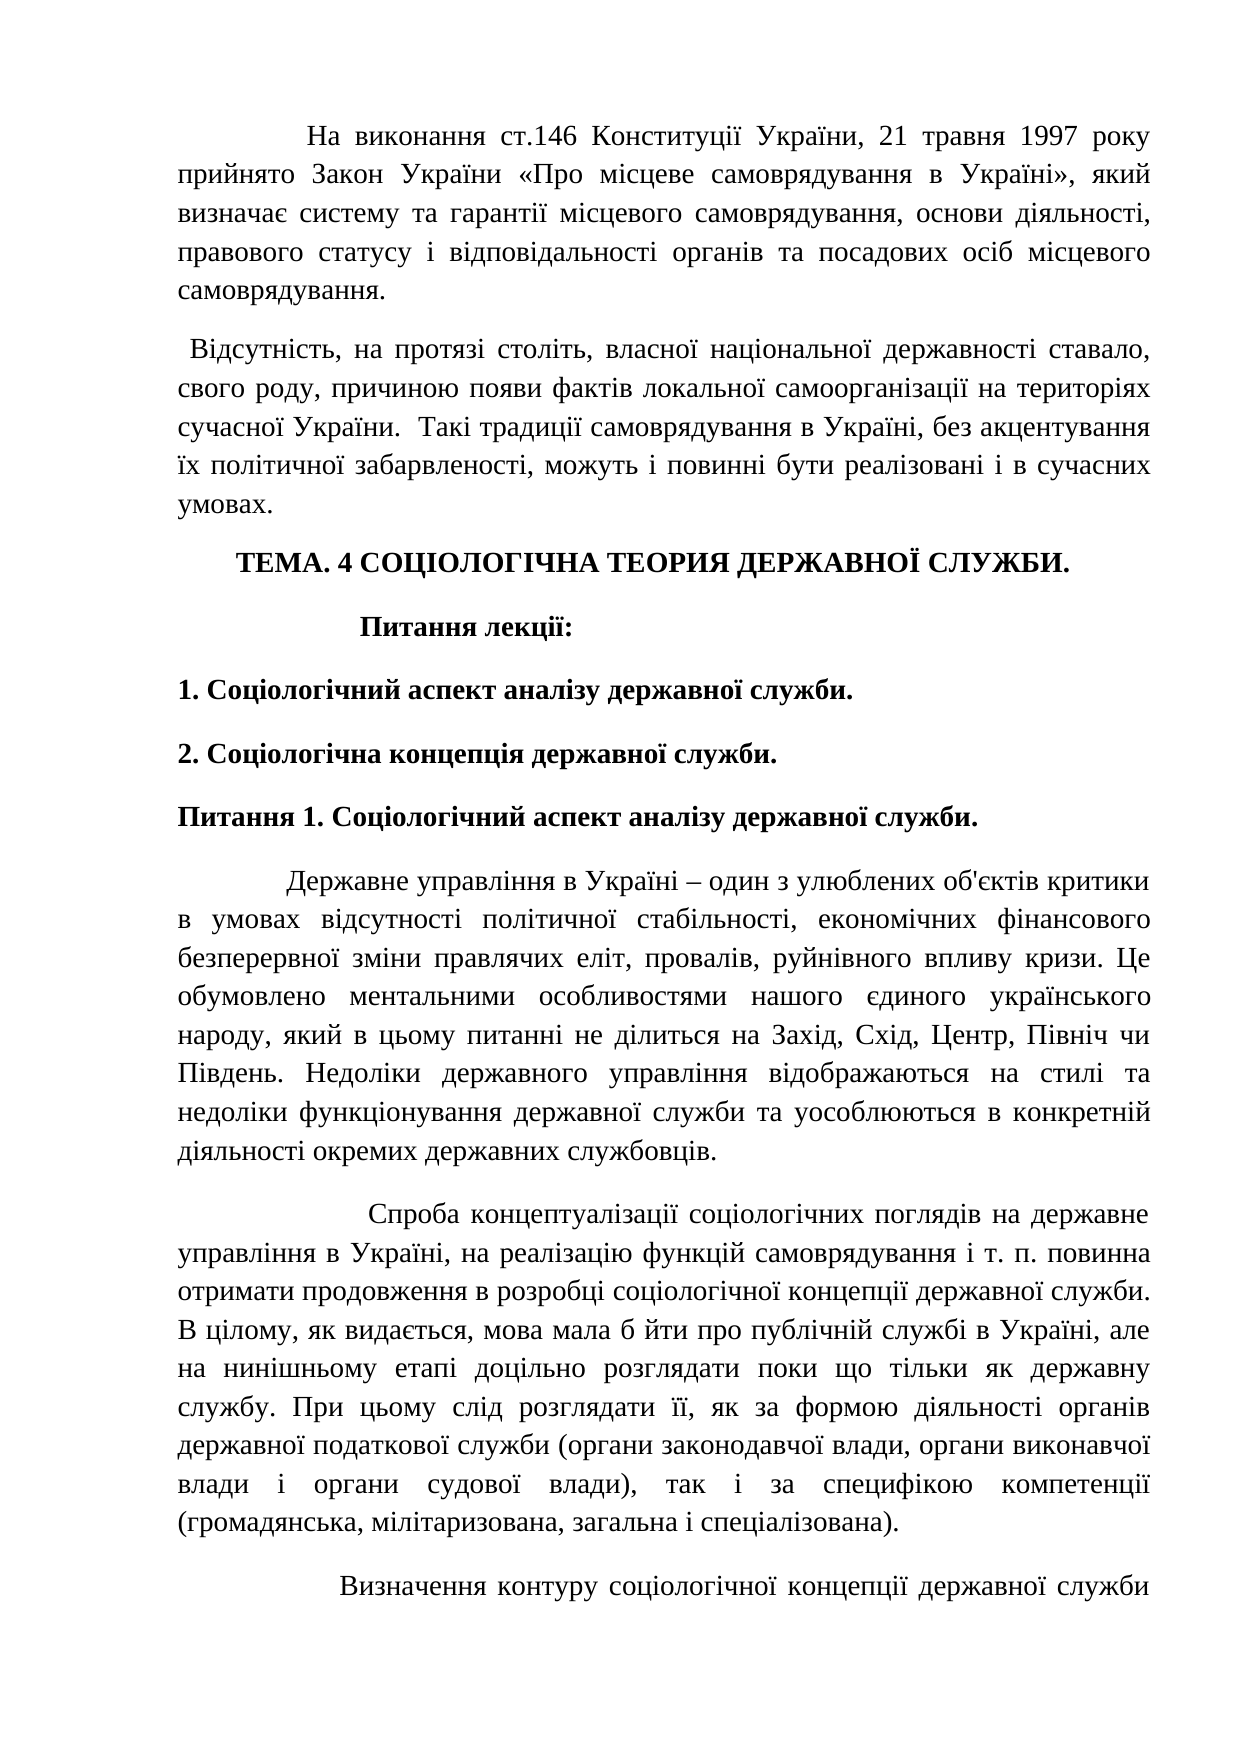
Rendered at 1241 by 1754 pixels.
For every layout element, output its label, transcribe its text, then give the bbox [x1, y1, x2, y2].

text 1. Соціологічний аспект аналізу державної служби. [177, 924, 1152, 958]
text Відсутність, на протязі століть, власної національної державності ставало, свого роду, причиною появи фактів локальної самоорганізації на територіях сучасної України. Такі традиції самоврядування в Україні, без акцентування їх політичної забарвленості, можуть і повинні бути реалізовані і в сучасних умовах. [177, 584, 1152, 771]
text Тільки сучасна Конституція України (1996 року), вже після проголошення її суверенною, незалежною, демократичною, соціальною і правовою державою, містить розділ «Місцеве самоврядування», де встановлюється право територіальної громади самостійно вирішувати питання місцевого значення в межах Конституції і законів України, як безпосередньо, так і через органи місцевого самоврядування. [177, 118, 1152, 344]
text На виконання ст.146 Конституції України, 21 травня 1997 року прийнято Закон України «Про місцеве самоврядування в Україні», який визначає систему та гарантії місцевого самоврядування, основи діяльності, правового статусу і відповідальності органів та посадових осіб місцевого самоврядування. [177, 370, 1152, 558]
text ТЕМА. 4 СОЦІОЛОГІЧНА ТЕОРИЯ ДЕРЖАВНОЇ СЛУЖБИ. [177, 797, 1152, 831]
text 2. Соціологічна концепція державної служби. [177, 988, 1152, 1021]
text Державне управління в Україні – один з улюблених об'єктів критики в умовах відсутності політичної стабільності, економічних фінансового безперервної зміни правлячих еліт, провалів, руйнівного впливу кризи. Це обумовлено ментальними особливостями нашого єдиного українського народу, який в цьому питанні не ділиться на Захід, Схід, Центр, Північ чи Південь. Недоліки державного управління відображаються на стилі та недоліки функціонування державної служби та уособлюються в конкретній діяльності окремих державних службовців. [177, 1115, 1152, 1418]
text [177, 1448, 1152, 1597]
text Питання 1. Соціологічний аспект аналізу державної служби. [177, 1051, 1152, 1085]
text Питання лекції: [177, 861, 1152, 894]
